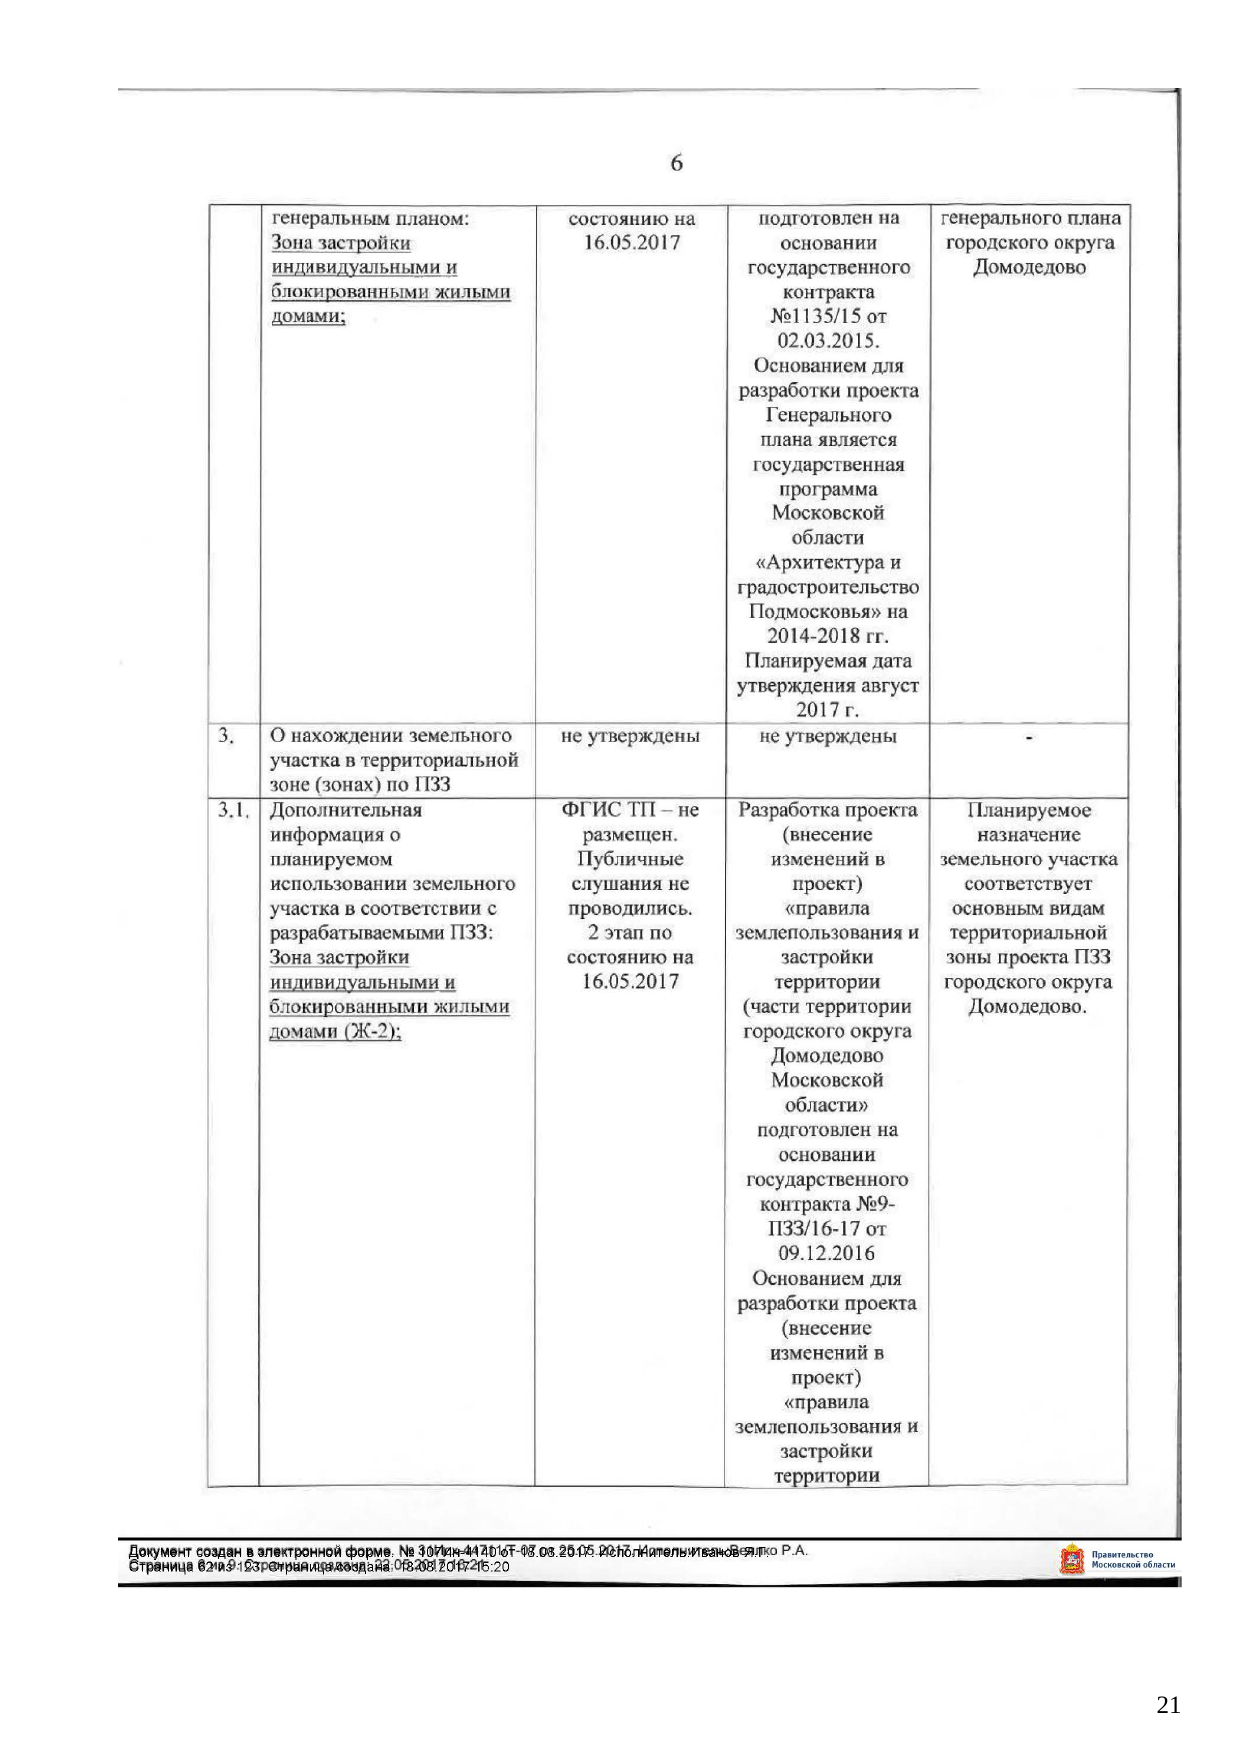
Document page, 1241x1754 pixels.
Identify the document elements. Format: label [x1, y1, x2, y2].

picture [118, 88, 1182, 1589]
